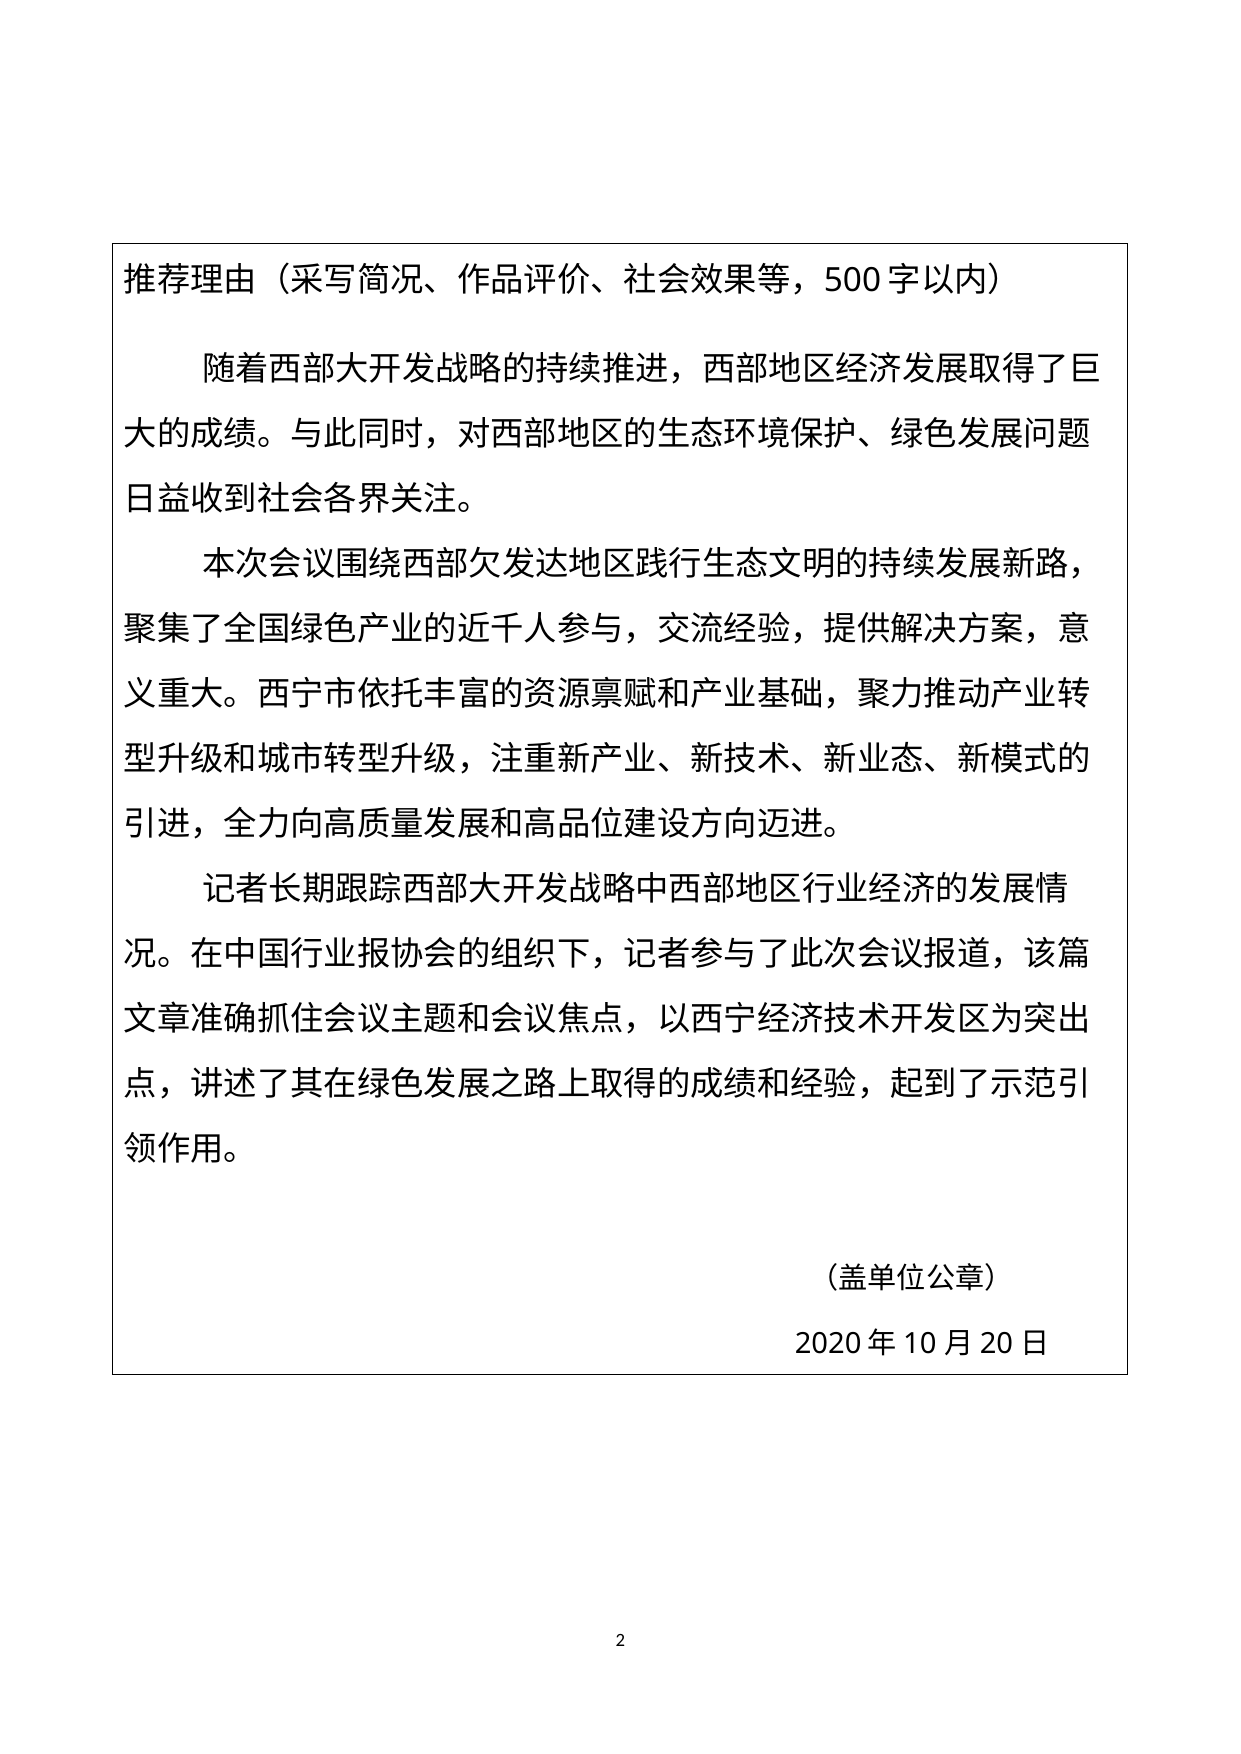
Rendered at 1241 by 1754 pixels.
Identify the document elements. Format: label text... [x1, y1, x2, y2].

table_cell 推荐理由（采写简况、作品评价、社会效果等，500字以内） 随着西部大开发战略的持续推进，西部地区经济发展取得了巨大的成绩。与此同时，对西部地区的生态环境保护、绿色发展问题日益收到社会各界关注。 本次会议围绕西部欠发达地区践行生态文明的持续发展新路，聚集了全国绿色产业的近千人参与，交流经验，提供解决方案，意义重大。西宁市依托丰富的资源禀赋和产业基础，聚力推动产业转型升级和城市转型升级，注重新产业、新技术、新业态、新模式的引进，全力向高质量发展和高品位建设方向迈进。 记者长期跟踪西部大开发战略中西部地区行业经济的发展情况。在中国行业报协会的组织下，记者参与了此次会议报道，该篇文章准确抓住会议主题和会议焦点，以西宁经济技术开发区为突出点，讲述了其在绿色发展之路上取得的成绩和经验，起到了示范引领作用。 （盖单位公章） 2020年 10 月 20 日 [113, 244, 1127, 1373]
